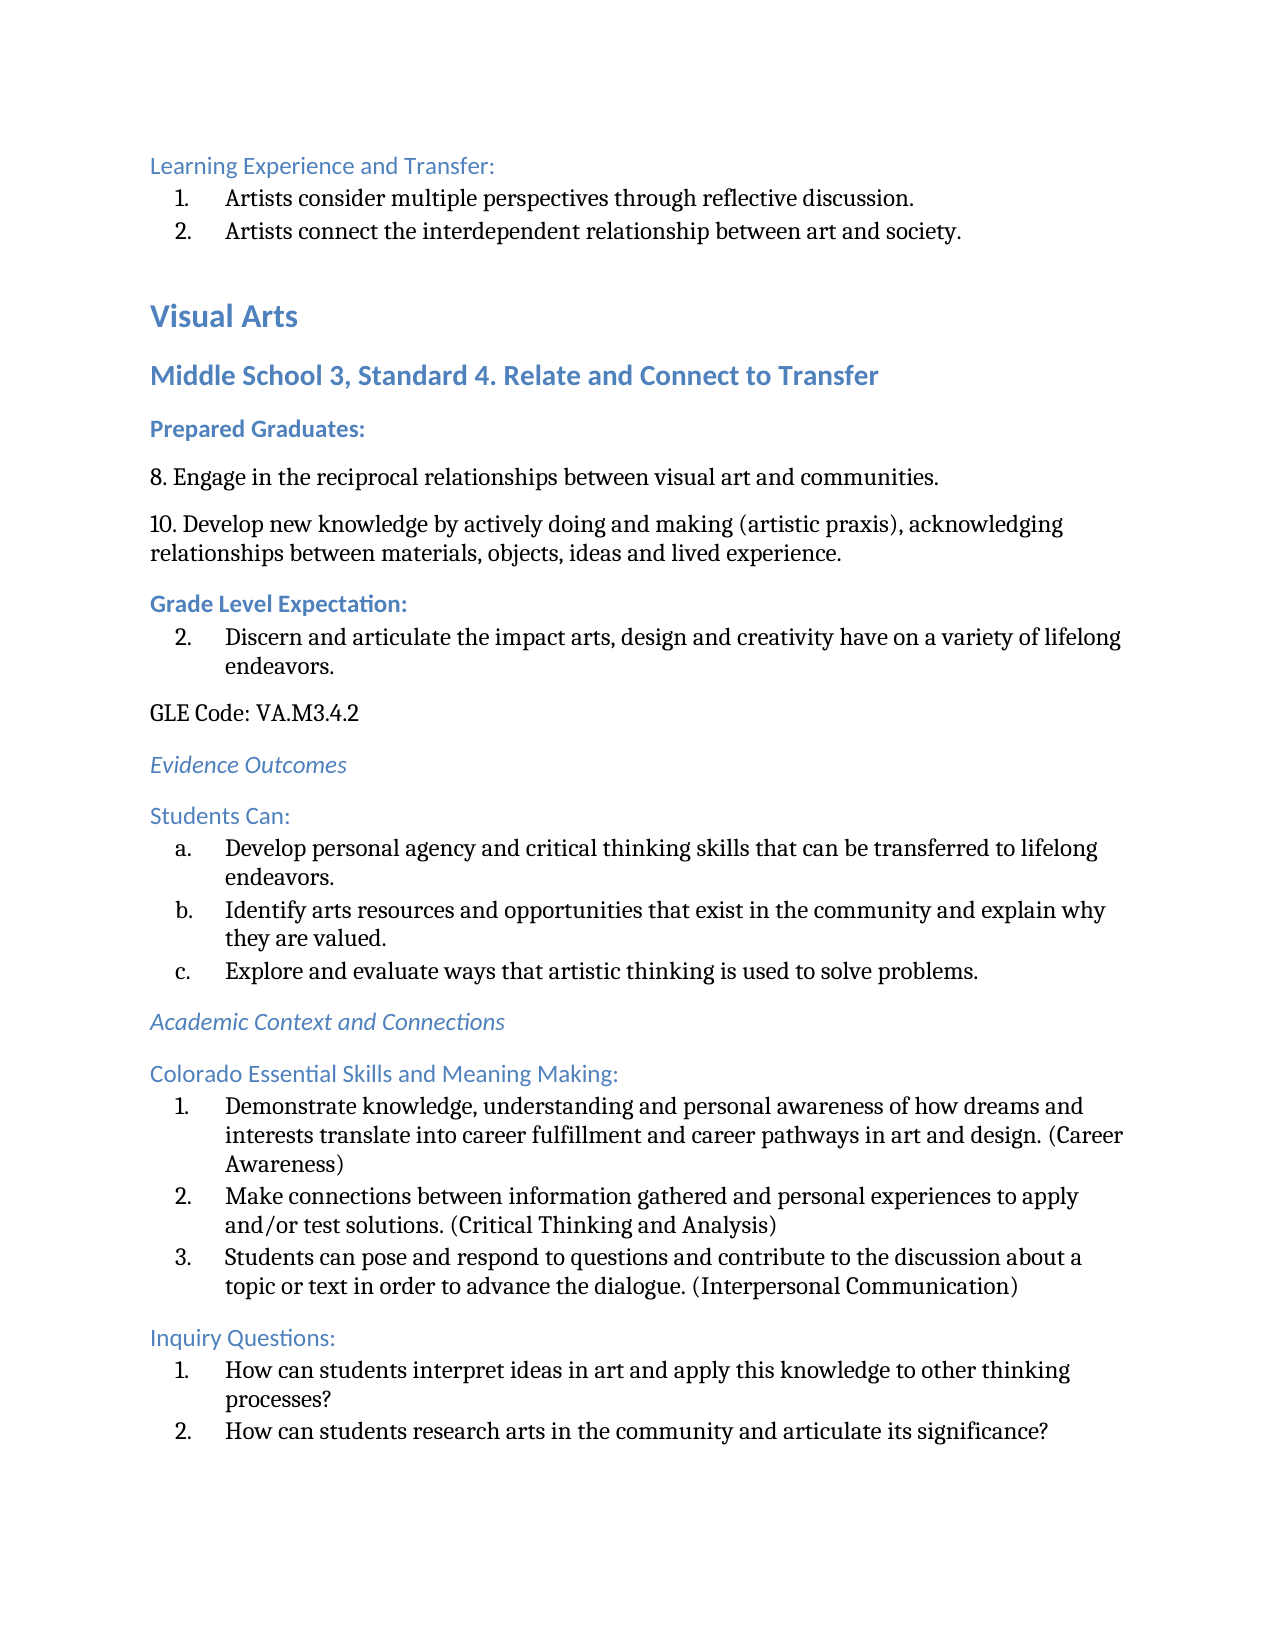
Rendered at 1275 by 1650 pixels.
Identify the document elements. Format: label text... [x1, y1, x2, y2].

list Develop personal agency and critical thinking skills that can be transferred to lifelong endeavors. [175, 834, 1125, 892]
subtitle Academic Context and Connections [150, 1006, 1125, 1037]
list Explore and evaluate ways that artistic thinking is used to solve problems. [175, 957, 1125, 986]
text 8. Engage in the reciprocal relationships between visual art and communities. [150, 463, 1125, 492]
list Make connections between information gathered and personal experiences to apply and/or test solutions. (Critical Thinking and Analysis) [175, 1182, 1125, 1239]
list How can students interpret ideas in art and apply this knowledge to other thinking processes? [175, 1356, 1125, 1413]
list How can students research arts in the community and articulate its significance? [175, 1417, 1125, 1446]
subtitle Students Can: [150, 800, 1125, 831]
list Demonstrate knowledge, understanding and personal awareness of how dreams and interests translate into career fulfillment and career pathways in art and design. (Career Awareness) [175, 1092, 1125, 1178]
subtitle Inquiry Questions: [150, 1322, 1125, 1352]
subtitle Grade Level Expectation: [150, 589, 1125, 619]
list Identify arts resources and opportunities that exist in the community and explain why they are valued. [175, 896, 1125, 953]
subtitle Visual Arts [150, 296, 1125, 336]
list Artists consider multiple perspectives through reflective discussion. [175, 184, 1125, 213]
subtitle Evidence Outcomes [150, 749, 1125, 779]
list Students can pose and respond to questions and contribute to the discussion about a topic or text in order to advance the dialogue. (Interpersonal Communication) [175, 1243, 1125, 1301]
subtitle Prepared Graduates: [150, 413, 1125, 444]
subtitle Middle School 3, Standard 4. Relate and Connect to Transfer [150, 357, 1125, 393]
subtitle Colorado Essential Skills and Meaning Making: [150, 1058, 1125, 1088]
text 10. Develop new knowledge by actively doing and making (artistic praxis), acknowledging relationships between materials, objects, ideas and lived experience. [150, 510, 1125, 568]
text GLE Code: VA.M3.4.2 [150, 699, 1125, 728]
subtitle Learning Experience and Transfer: [150, 150, 1125, 181]
list Discern and articulate the impact arts, design and creativity have on a variety of lifelong endeavors. [175, 623, 1125, 680]
list Artists connect the interdependent relationship between art and society. [175, 217, 1125, 246]
